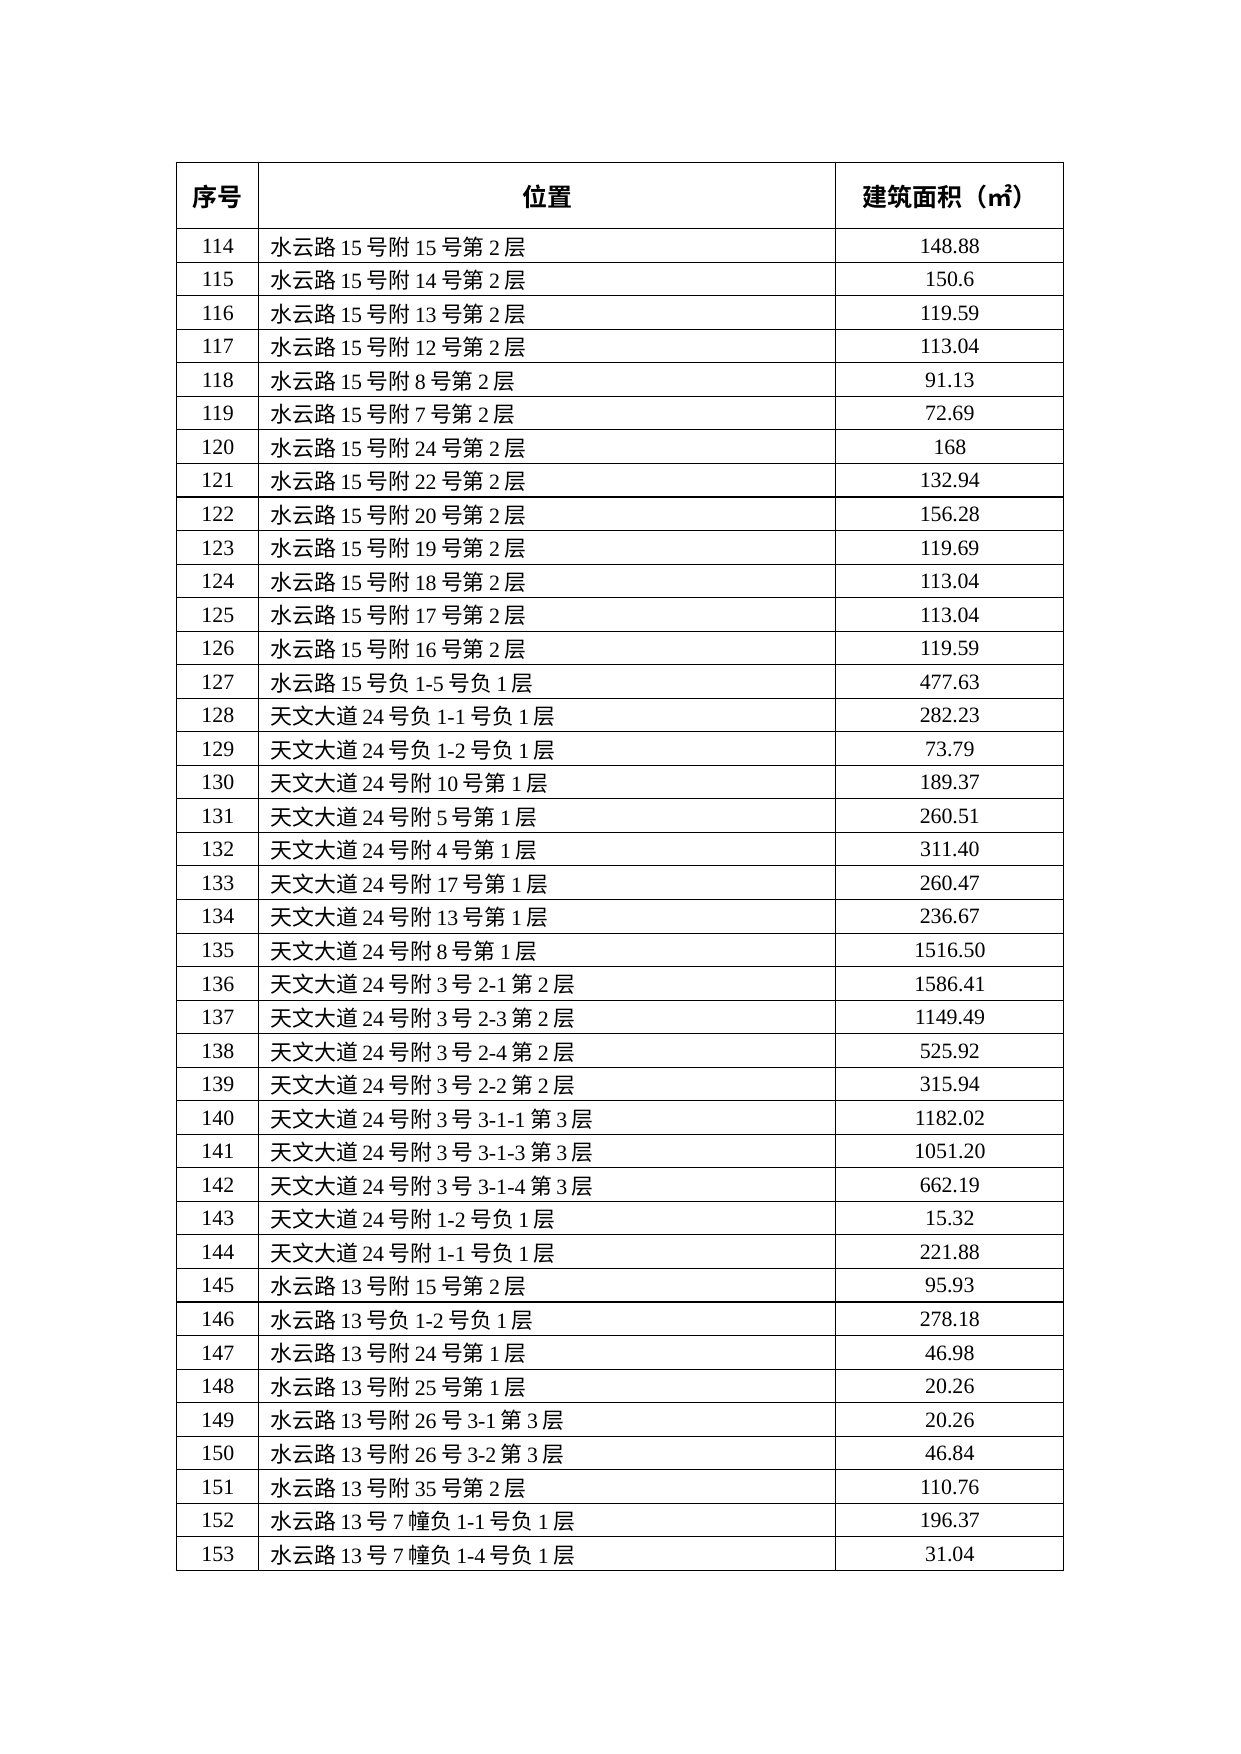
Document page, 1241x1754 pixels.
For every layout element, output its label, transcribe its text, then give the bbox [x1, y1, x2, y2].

table_cell 113.04 [836, 330, 1063, 362]
table_cell 水云路15号附14号第2层 [259, 263, 835, 295]
table_cell 525.92 [836, 1034, 1063, 1067]
table_cell 134 [177, 900, 258, 932]
table_cell 水云路15号负1-5号负1层 [259, 665, 835, 698]
table_cell 水云路15号附17号第2层 [259, 598, 835, 631]
table_cell 水云路15号附19号第2层 [259, 531, 835, 563]
table_cell 1051.20 [836, 1135, 1063, 1167]
table_cell 137 [177, 1001, 258, 1033]
table_cell 31.04 [836, 1537, 1063, 1570]
table_cell 168 [836, 430, 1063, 463]
table_cell 水云路15号附22号第2层 [259, 464, 835, 496]
table_cell 水云路13号7幢负1-4号负1层 [259, 1537, 835, 1570]
table_cell 天文大道24号附3号2-4第2层 [259, 1034, 835, 1067]
table_cell 水云路15号附20号第2层 [259, 498, 835, 530]
table_cell 20.26 [836, 1403, 1063, 1436]
table_cell 129 [177, 732, 258, 765]
table_header 序号 [177, 163, 258, 228]
table_cell 72.69 [836, 397, 1063, 429]
table_cell 水云路15号附13号第2层 [259, 296, 835, 329]
table_cell 天文大道24号附3号3-1-1第3层 [259, 1101, 835, 1134]
table_cell 46.84 [836, 1437, 1063, 1469]
table_cell 120 [177, 430, 258, 463]
table_cell 水云路15号附16号第2层 [259, 632, 835, 664]
table_cell 156.28 [836, 498, 1063, 530]
table_cell 116 [177, 296, 258, 329]
table_cell 122 [177, 498, 258, 530]
table_cell 天文大道24号附1-1号负1层 [259, 1235, 835, 1268]
table_cell 236.67 [836, 900, 1063, 932]
table_cell 662.19 [836, 1168, 1063, 1201]
table_cell 148 [177, 1370, 258, 1402]
table_cell 46.98 [836, 1336, 1063, 1368]
table_cell 477.63 [836, 665, 1063, 698]
table_cell 282.23 [836, 699, 1063, 731]
table_cell 123 [177, 531, 258, 563]
table_cell 140 [177, 1101, 258, 1134]
table_cell 天文大道24号附3号2-3第2层 [259, 1001, 835, 1033]
table_cell 221.88 [836, 1235, 1063, 1268]
table_cell 132.94 [836, 464, 1063, 496]
table_cell 124 [177, 565, 258, 597]
table_cell 119.69 [836, 531, 1063, 563]
table_cell 119.59 [836, 632, 1063, 664]
table_cell 天文大道24号附3号3-1-3第3层 [259, 1135, 835, 1167]
table_cell 117 [177, 330, 258, 362]
table_cell 天文大道24号负1-2号负1层 [259, 732, 835, 765]
table_cell 127 [177, 665, 258, 698]
table_cell 121 [177, 464, 258, 496]
table_cell 132 [177, 833, 258, 865]
table_cell 152 [177, 1504, 258, 1536]
table_cell 水云路15号附18号第2层 [259, 565, 835, 597]
table_cell 水云路13号7幢负1-1号负1层 [259, 1504, 835, 1536]
table_cell 天文大道24号附13号第1层 [259, 900, 835, 932]
table_cell 天文大道24号附5号第1层 [259, 799, 835, 832]
table_cell 水云路13号附15号第2层 [259, 1269, 835, 1301]
table_cell 1149.49 [836, 1001, 1063, 1033]
table_cell 126 [177, 632, 258, 664]
table_cell 146 [177, 1303, 258, 1335]
table_cell 133 [177, 866, 258, 899]
table_cell 114 [177, 229, 258, 262]
table_cell 113.04 [836, 565, 1063, 597]
table_cell 151 [177, 1470, 258, 1503]
table_header 位置 [259, 163, 835, 228]
table_cell 144 [177, 1235, 258, 1268]
table_cell 130 [177, 766, 258, 798]
table_cell 150 [177, 1437, 258, 1469]
table_cell 水云路15号附15号第2层 [259, 229, 835, 262]
table_cell 153 [177, 1537, 258, 1570]
table_cell 149 [177, 1403, 258, 1436]
table_cell 水云路15号附24号第2层 [259, 430, 835, 463]
table_cell 142 [177, 1168, 258, 1201]
table_cell 196.37 [836, 1504, 1063, 1536]
table_cell 天文大道24号附1-2号负1层 [259, 1202, 835, 1234]
table_cell 260.51 [836, 799, 1063, 832]
table_cell 139 [177, 1068, 258, 1100]
table_cell 1516.50 [836, 934, 1063, 966]
table_cell 128 [177, 699, 258, 731]
table_cell 113.04 [836, 598, 1063, 631]
table_cell 138 [177, 1034, 258, 1067]
table_cell 水云路13号附25号第1层 [259, 1370, 835, 1402]
table_cell 天文大道24号附17号第1层 [259, 866, 835, 899]
table_cell 131 [177, 799, 258, 832]
table_cell 189.37 [836, 766, 1063, 798]
table_cell 水云路13号附35号第2层 [259, 1470, 835, 1503]
table_cell 水云路13号附26号3-1第3层 [259, 1403, 835, 1436]
table_cell 天文大道24号负1-1号负1层 [259, 699, 835, 731]
table_cell 天文大道24号附10号第1层 [259, 766, 835, 798]
table_cell 143 [177, 1202, 258, 1234]
table_cell 水云路15号附8号第2层 [259, 363, 835, 396]
table_cell 水云路13号附24号第1层 [259, 1336, 835, 1368]
table_cell 水云路15号附7号第2层 [259, 397, 835, 429]
table_cell 119 [177, 397, 258, 429]
table_cell 135 [177, 934, 258, 966]
table_cell 150.6 [836, 263, 1063, 295]
table_header 建筑面积（㎡） [836, 163, 1063, 228]
table_cell 天文大道24号附4号第1层 [259, 833, 835, 865]
table_cell 水云路13号负1-2号负1层 [259, 1303, 835, 1335]
table_cell 110.76 [836, 1470, 1063, 1503]
table_cell 119.59 [836, 296, 1063, 329]
table_cell 278.18 [836, 1303, 1063, 1335]
table_cell 118 [177, 363, 258, 396]
table_cell 125 [177, 598, 258, 631]
table_cell 147 [177, 1336, 258, 1368]
table_cell 1182.02 [836, 1101, 1063, 1134]
table_cell 水云路15号附12号第2层 [259, 330, 835, 362]
table_cell 115 [177, 263, 258, 295]
table_cell 15.32 [836, 1202, 1063, 1234]
table_cell 水云路13号附26号3-2第3层 [259, 1437, 835, 1469]
table_cell 天文大道24号附8号第1层 [259, 934, 835, 966]
table_cell 95.93 [836, 1269, 1063, 1301]
table_cell 20.26 [836, 1370, 1063, 1402]
table_cell 311.40 [836, 833, 1063, 865]
table_cell 天文大道24号附3号2-1第2层 [259, 967, 835, 999]
table_cell 136 [177, 967, 258, 999]
table_cell 1586.41 [836, 967, 1063, 999]
table_cell 145 [177, 1269, 258, 1301]
table_cell 天文大道24号附3号2-2第2层 [259, 1068, 835, 1100]
table_cell 天文大道24号附3号3-1-4第3层 [259, 1168, 835, 1201]
table_cell 148.88 [836, 229, 1063, 262]
table_cell 260.47 [836, 866, 1063, 899]
table_cell 73.79 [836, 732, 1063, 765]
table_cell 315.94 [836, 1068, 1063, 1100]
table_cell 141 [177, 1135, 258, 1167]
table_cell 91.13 [836, 363, 1063, 396]
